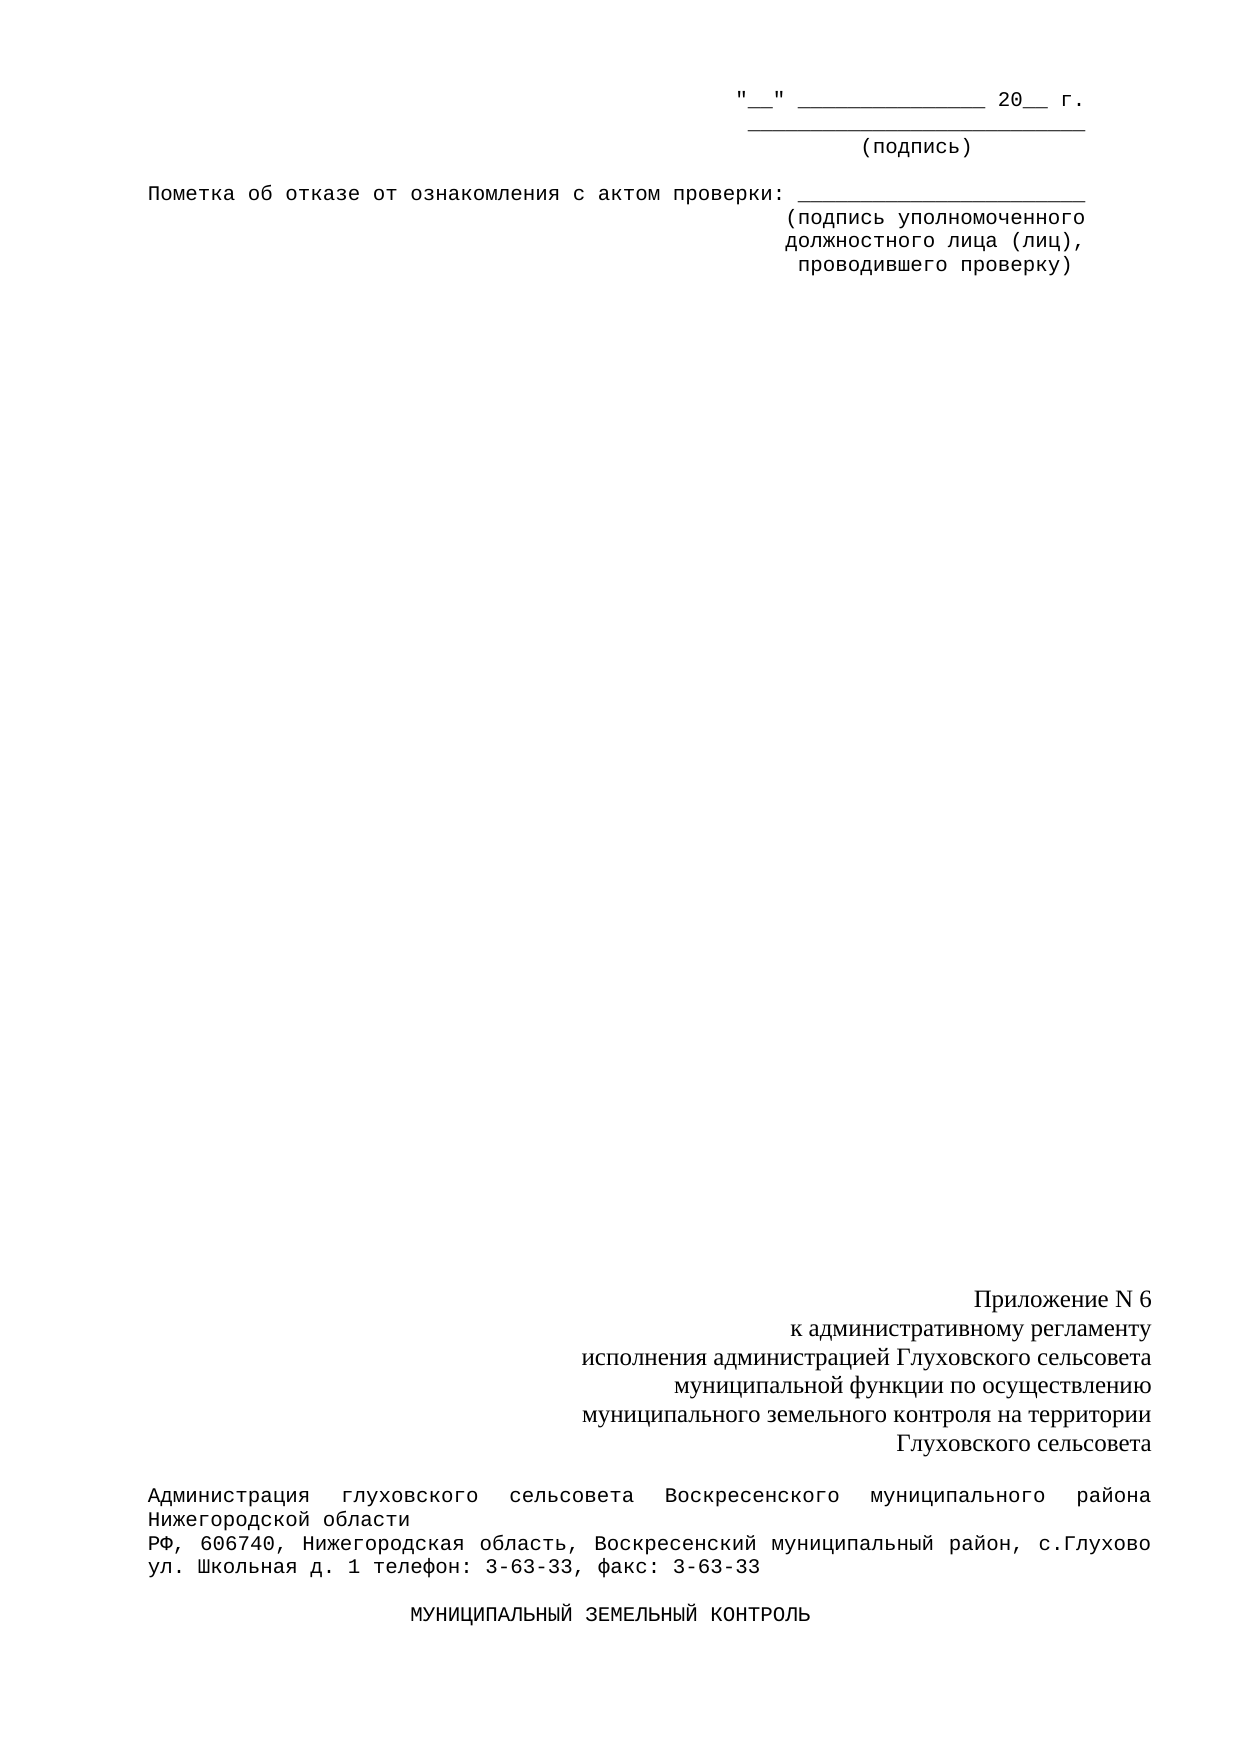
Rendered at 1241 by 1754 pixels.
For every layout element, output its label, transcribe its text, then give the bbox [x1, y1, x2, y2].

text проводившего проверку) [148, 254, 1152, 278]
text "__" _______________ 20__ г. [148, 89, 1152, 112]
text ___________________________ [148, 112, 1152, 136]
text (подпись уполномоченного [148, 207, 1152, 231]
text Администрация глуховского сельсовета Воскресенского муниципального района Нижегородской области [148, 1485, 1152, 1533]
text Глуховского сельсовета [148, 1428, 1152, 1457]
text к административному регламенту [148, 1313, 1152, 1342]
text исполнения администрацией Глуховского сельсовета [148, 1342, 1152, 1370]
text муниципальной функции по осуществлению [148, 1370, 1152, 1399]
text МУНИЦИПАЛЬНЫЙ ЗЕМЕЛЬНЫЙ КОНТРОЛЬ [148, 1603, 1152, 1627]
text (подпись) [148, 136, 1152, 159]
text Приложение N 6 [148, 1284, 1152, 1313]
text Пометка об отказе от ознакомления с актом проверки: _______________________ [148, 183, 1152, 207]
text муниципального земельного контроля на территории [148, 1399, 1152, 1428]
text должностного лица (лиц), [148, 231, 1152, 254]
text РФ, 606740, Нижегородская область, Воскресенский муниципальный район, с.Глухово ул. Школьная д. 1 телефон: 3-63-33, факс: 3-63-33 [148, 1533, 1152, 1580]
